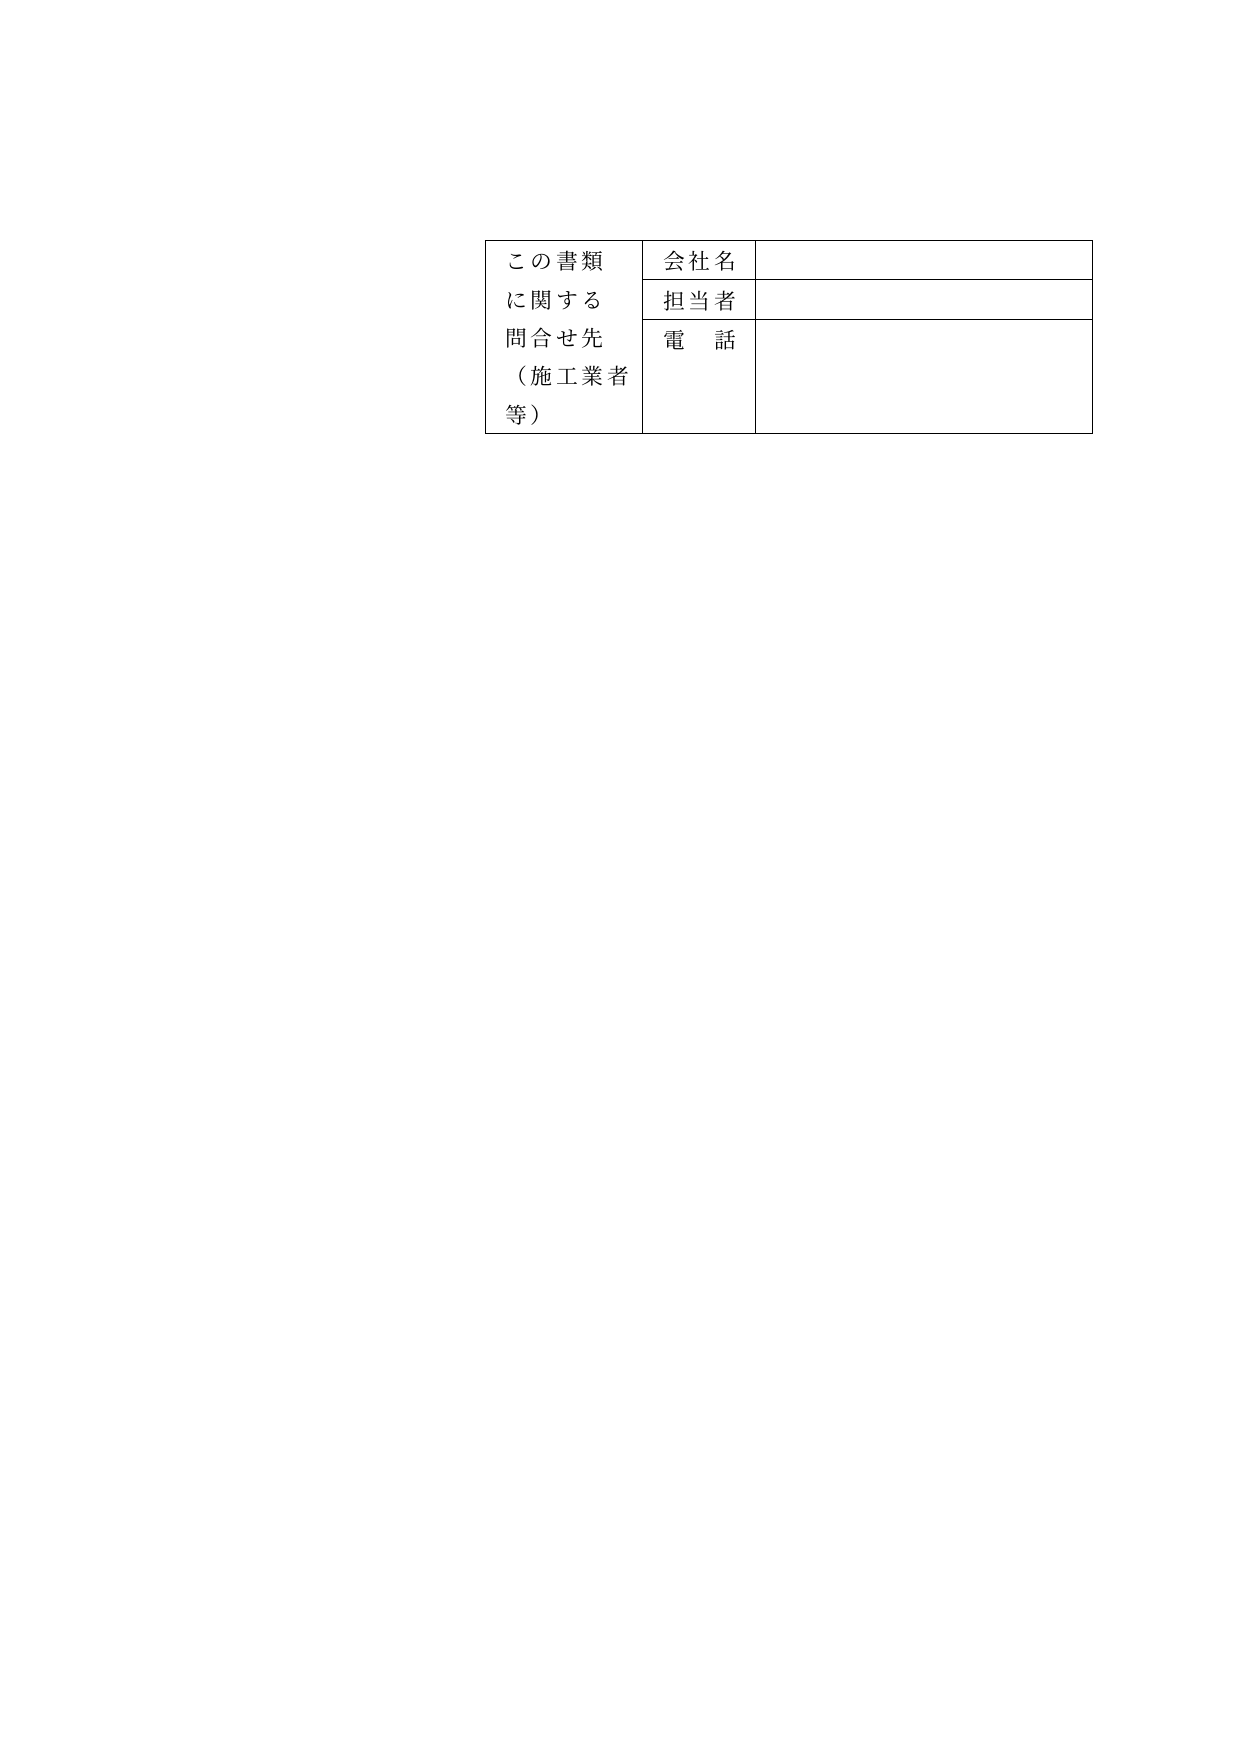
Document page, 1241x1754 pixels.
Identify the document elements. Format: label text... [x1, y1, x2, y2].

table_header 会社名 [643, 241, 755, 279]
table_cell 電 話 [643, 320, 755, 433]
table_cell 担当者 [643, 280, 755, 319]
table_header [756, 241, 1092, 279]
table_cell [756, 280, 1092, 319]
table_header この書類に関する問合せ先 （施工業者等） [486, 241, 642, 433]
table_cell [756, 320, 1092, 433]
